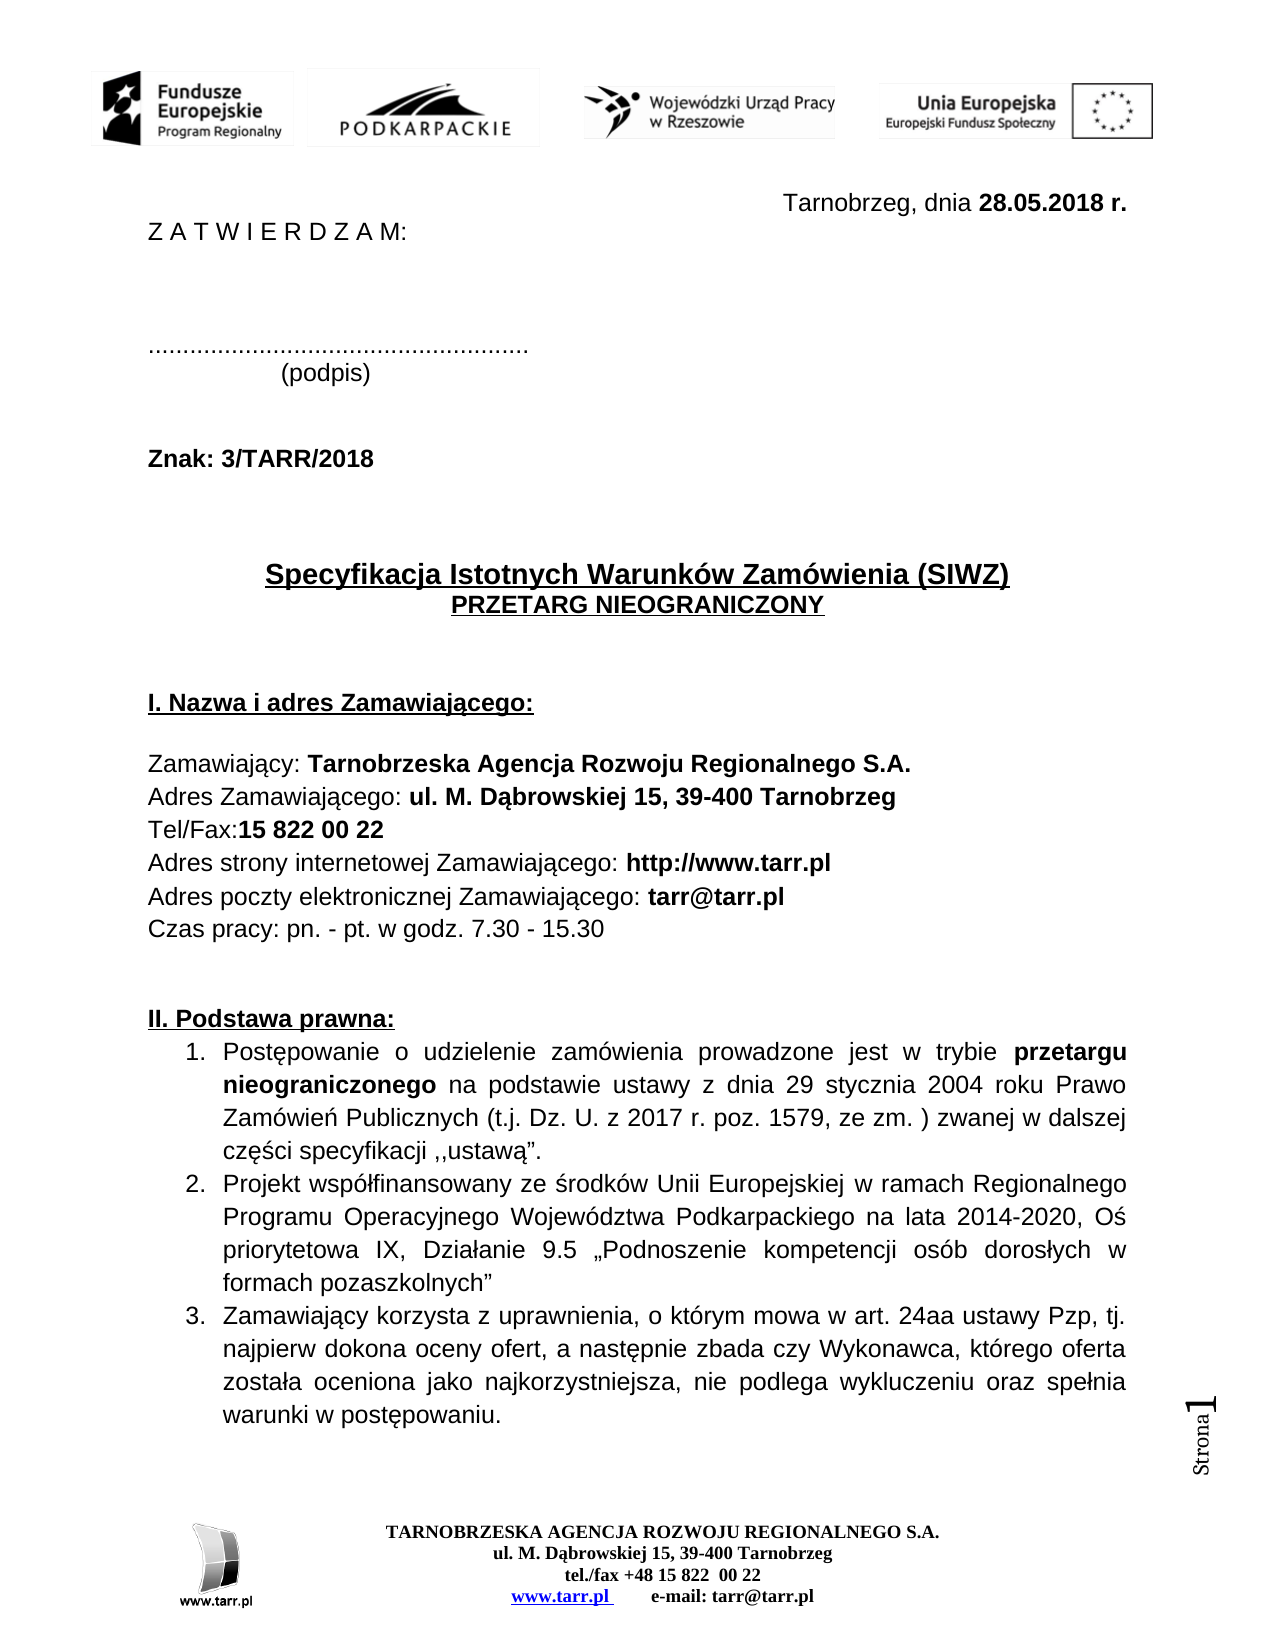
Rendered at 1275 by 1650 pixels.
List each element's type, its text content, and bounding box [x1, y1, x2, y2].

text Specyfikacja Istotnych Warunków Zamówienia (SIWZ) [148, 557, 1127, 590]
text Adres poczty elektronicznej Zamawiającego: tarr@tarr.pl [148, 881, 1127, 910]
picture [582, 84, 837, 141]
text Czas pracy: pn. - pt. w godz. 7.30 - 15.30 [148, 914, 1127, 943]
picture [89, 69, 296, 148]
list Zamawiający korzysta z uprawnienia, o którym mowa w art. 24aa ustawy Pzp, tj. najpierw dokona oceny ofert, a następnie zbada czy Wykonawca, którego oferta została oceniona jako najkorzystniejsza, nie podlega wykluczeniu oraz spełnia warunki w postępowaniu. [185, 1301, 1127, 1428]
text Tel/Fax:15 822 00 22 [148, 815, 1127, 844]
text (podpis) [148, 358, 1127, 387]
list Projekt współfinansowany ze środków Unii Europejskiej w ramach Regionalnego Programu Operacyjnego Województwa Podkarpackiego na lata 2014-2020, Oś priorytetowa IX, Działanie 9.5 „Podnoszenie kompetencji osób dorosłych w formach pozaszkolnych” [185, 1169, 1127, 1296]
text Adres strony internetowej Zamawiającego: http://www.tarr.pl [148, 848, 1127, 877]
text PRZETARG NIEOGRANICZONY [148, 590, 1127, 619]
picture [877, 81, 1155, 141]
text II. Podstawa prawna: [148, 1003, 1127, 1032]
picture [305, 66, 542, 149]
text Znak: 3/TARR/2018 [148, 444, 1127, 473]
text Adres Zamawiającego: ul. M. Dąbrowskiej 15, 39-400 Tarnobrzeg [148, 782, 1127, 811]
text Tarnobrzeg, dnia 28.05.2018 r. [148, 188, 1127, 217]
text Zamawiający: Tarnobrzeska Agencja Rozwoju Regionalnego S.A. [148, 749, 1127, 778]
text Z A T W I E R D Z A M: [148, 217, 1127, 246]
text ....................................................... [148, 330, 1127, 358]
text I. Nazwa i adres Zamawiającego: [148, 688, 1127, 717]
list Postępowanie o udzielenie zamówienia prowadzone jest w trybie przetargu nieograniczonego na podstawie ustawy z dnia 29 stycznia 2004 roku Prawo Zamówień Publicznych (t.j. Dz. U. z 2017 r. poz. 1579, ze zm. ) zwanej w dalszej części specyfikacji ,,ustawą”. [185, 1037, 1127, 1164]
